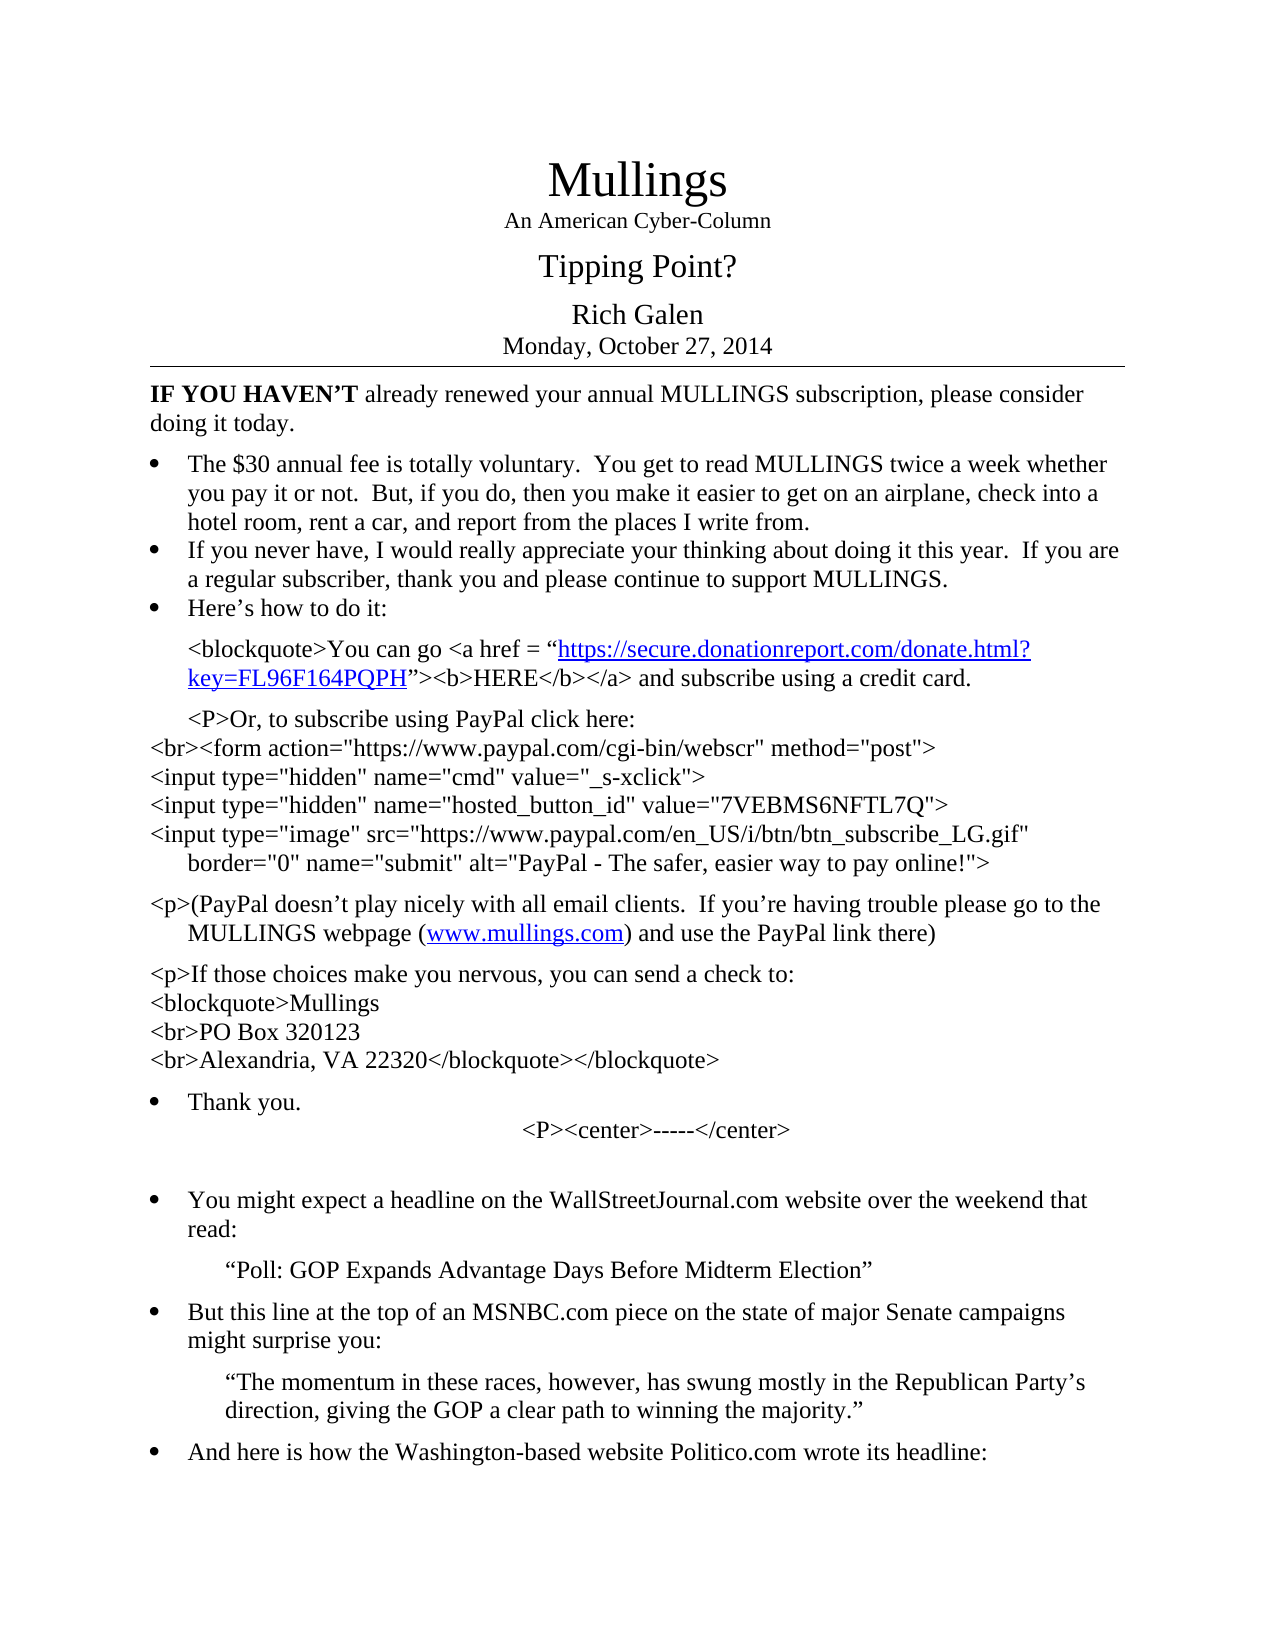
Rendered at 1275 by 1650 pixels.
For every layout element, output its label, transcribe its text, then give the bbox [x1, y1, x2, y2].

list Thank you. [150, 1087, 1125, 1116]
text IF YOU HAVEN’T already renewed your annual MULLINGS subscription, please consider doing it today. [150, 379, 1125, 437]
text <blockquote>You can go <a href = “https://secure.donationreport.com/donate.html?key=FL96F164PQPH”><b>HERE</b></a> and subscribe using a credit card. [187, 634, 1125, 692]
list If you never have, I would really appreciate your thinking about doing it this year. If you are a regular subscriber, thank you and please continue to support MULLINGS. [150, 536, 1125, 593]
list And here is how the Washington-based website Politico.com wrote its headline: [150, 1437, 1125, 1466]
text <br>PO Box 320123 [150, 1017, 1125, 1046]
list You might expect a headline on the WallStreetJournal.com website over the weekend that read: [150, 1186, 1125, 1243]
text <blockquote>Mullings [150, 988, 1125, 1017]
text “Poll: GOP Expands Advantage Days Before Midterm Election” [225, 1256, 1125, 1284]
text Monday, October 27, 2014 [150, 331, 1125, 366]
list Here’s how to do it: [150, 593, 1125, 622]
list The $30 annual fee is totally voluntary. You get to read MULLINGS twice a week whether you pay it or not. But, if you do, then you make it easier to get on an airplane, check into a hotel room, rent a car, and report from the places I write from. [150, 449, 1125, 536]
text <input type="hidden" name="hosted_button_id" value="7VEBMS6NFTL7Q"> [150, 791, 1125, 819]
list But this line at the top of an MSNBC.com piece on the state of major Senate campaigns might surprise you: [150, 1297, 1125, 1354]
text Mullings [150, 150, 1125, 207]
text <P>Or, to subscribe using PayPal click here: [187, 704, 1125, 733]
text <br>Alexandria, VA 22320</blockquote></blockquote> [150, 1046, 1125, 1074]
text <input type="image" src="https://www.paypal.com/en_US/i/btn/btn_subscribe_LG.gif" border="0" name="submit" alt="PayPal - The safer, easier way to pay online!"> [150, 819, 1125, 877]
text <p>(PayPal doesn’t play nicely with all email clients. If you’re having trouble please go to the MULLINGS webpage (www.mullings.com) and use the PayPal link there) [150, 889, 1125, 947]
text <br><form action="https://www.paypal.com/cgi-bin/webscr" method="post"> [150, 733, 1125, 762]
list “The momentum in these races, however, has swung mostly in the Republican Party’s direction, giving the GOP a clear path to winning the majority.” [225, 1367, 1125, 1424]
list <P><center>-----</center> [187, 1116, 1125, 1144]
text An American Cyber-Column [150, 207, 1125, 234]
text Rich Galen [150, 297, 1125, 331]
text Tipping Point? [150, 246, 1125, 285]
text <input type="hidden" name="cmd" value="_s-xclick"> [150, 762, 1125, 791]
text <p>If those choices make you nervous, you can send a check to: [150, 959, 1125, 988]
